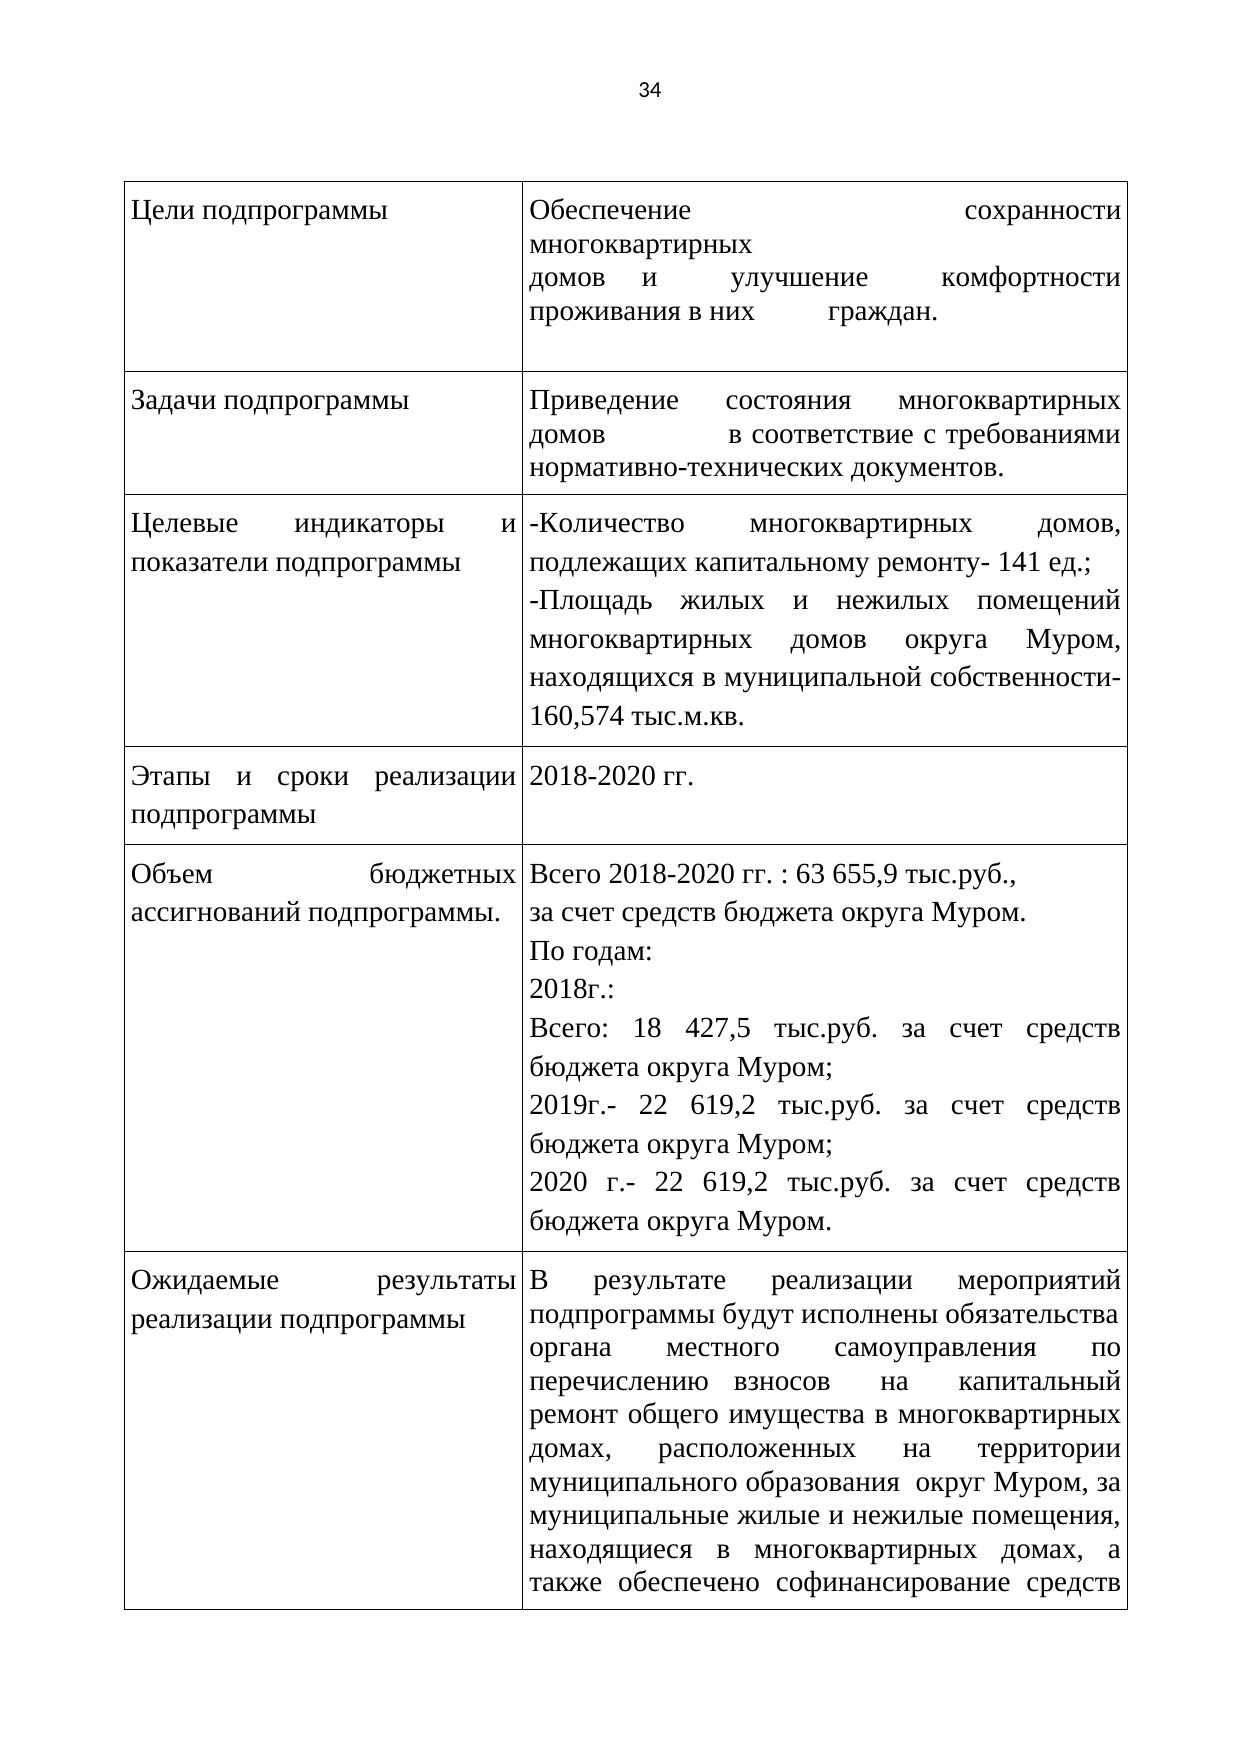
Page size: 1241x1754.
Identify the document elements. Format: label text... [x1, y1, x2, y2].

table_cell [125, 1252, 522, 1608]
table_cell Приведение состояния многоквартирных домов в соответствие с требованиями нормативно-технических документов. [523, 372, 1127, 494]
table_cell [523, 1252, 1127, 1608]
table_cell Цели подпрограммы [125, 182, 522, 371]
table_cell Целевые индикаторы и показатели подпрограммы [125, 495, 522, 746]
table_cell Обеспечение сохранности многоквартирных домов и улучшение комфортности проживания в них граждан. [523, 182, 1127, 371]
table_cell Объем бюджетных ассигнований подпрограммы. [125, 845, 522, 1251]
table_cell Всего 2018-2020 гг. : 63 655,9 тыс.руб., за счет средств бюджета округа Муром. По годам: 2018г.: Всего: 18 427,5 тыс.руб. за счет средств бюджета округа Муром; 2019г.- 22 619,2 тыс.руб. за счет средств бюджета округа Муром; 2020 г.- 22 619,2 тыс.руб. за счет средств бюджета округа Муром. [523, 845, 1127, 1251]
table_cell 2018-2020 гг. [523, 747, 1127, 844]
table_cell Этапы и сроки реализации подпрограммы [125, 747, 522, 844]
table_cell -Количество многоквартирных домов, подлежащих капитальному ремонту- 141 ед.; -Площадь жилых и нежилых помещений многоквартирных домов округа Муром, находящихся в муниципальной собственности- 160,574 тыс.м.кв. [523, 495, 1127, 746]
table_cell Задачи подпрограммы [125, 372, 522, 494]
